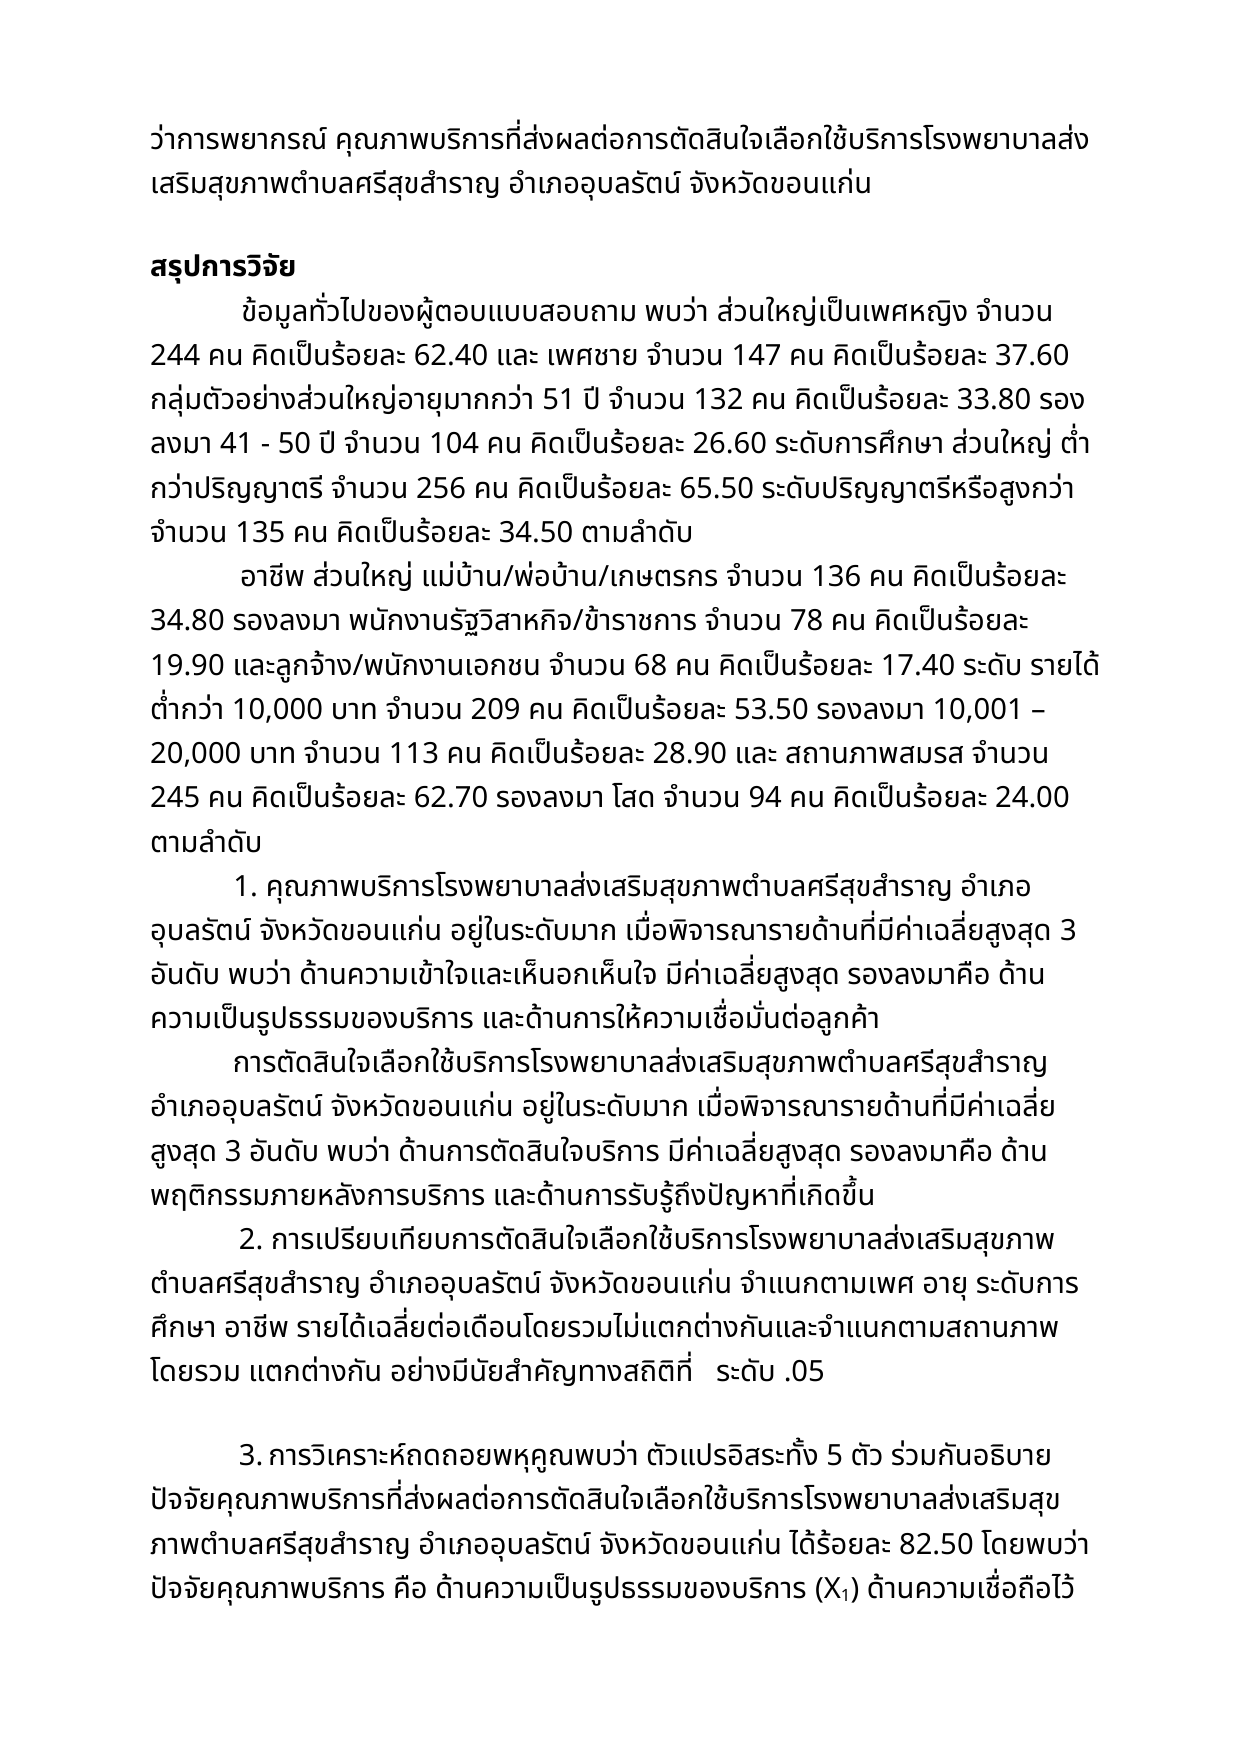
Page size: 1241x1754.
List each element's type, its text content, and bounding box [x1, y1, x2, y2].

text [150, 1434, 1107, 1611]
text การตัดสินใจเลือกใช้บริการโรงพยาบาลส่งเสริมสุขภาพตำบลศรีสุขสำราญ อำเภออุบลรัตน์ จังหวัดขอนแก่น อยู่ในระดับมาก เมื่อพิจารณารายด้านที่มีค่าเฉลี่ยสูงสุด 3 อันดับ พบว่า ด้านการตัดสินใจบริการ มีค่าเฉลี่ยสูงสุด รองลงมาคือ ด้านพฤติกรรมภายหลังการบริการ และด้านการรับรู้ถึงปัญหาที่เกิดขึ้น [150, 1042, 1107, 1218]
text อาชีพ ส่วนใหญ่ แม่บ้าน/พ่อบ้าน/เกษตรกร จำนวน 136 คน คิดเป็นร้อยละ 34.80 รองลงมา พนักงานรัฐวิสาหกิจ/ข้าราชการ จำนวน 78 คน คิดเป็นร้อยละ 19.90 และลูกจ้าง/พนักงานเอกชน จำนวน 68 คน คิดเป็นร้อยละ 17.40 ระดับ รายได้ ต่ำกว่า 10,000 บาท จำนวน 209 คน คิดเป็นร้อยละ 53.50 รองลงมา 10,001 – 20,000 บาท จำนวน 113 คน คิดเป็นร้อยละ 28.90 และ สถานภาพสมรส จำนวน 245 คน คิดเป็นร้อยละ 62.70 รองลงมา โสด จำนวน 94 คน คิดเป็นร้อยละ 24.00 ตามลำดับ [150, 555, 1107, 865]
text สรุปการวิจัย [150, 246, 1107, 290]
text 2. การเปรียบเทียบการตัดสินใจเลือกใช้บริการโรงพยาบาลส่งเสริมสุขภาพตำบลศรีสุขสำราญ อำเภออุบลรัตน์ จังหวัดขอนแก่น จำแนกตามเพศ อายุ ระดับการศึกษา อาชีพ รายได้เฉลี่ยต่อเดือนโดยรวมไม่แตกต่างกันและจำแนกตามสถานภาพ โดยรวม แตกต่างกัน อย่างมีนัยสำคัญทางสถิติที่ ระดับ .05 [150, 1218, 1107, 1395]
text 1. คุณภาพบริการโรงพยาบาลส่งเสริมสุขภาพตำบลศรีสุขสำราญ อำเภออุบลรัตน์ จังหวัดขอนแก่น อยู่ในระดับมาก เมื่อพิจารณารายด้านที่มีค่าเฉลี่ยสูงสุด 3 อันดับ พบว่า ด้านความเข้าใจและเห็นอกเห็นใจ มีค่าเฉลี่ยสูงสุด รองลงมาคือ ด้านความเป็นรูปธรรมของบริการ และด้านการให้ความเชื่อมั่นต่อลูกค้า [150, 865, 1107, 1042]
text ข้อมูลทั่วไปของผู้ตอบแบบสอบถาม พบว่า ส่วนใหญ่เป็นเพศหญิง จำนวน 244 คน คิดเป็นร้อยละ 62.40 และ เพศชาย จำนวน 147 คน คิดเป็นร้อยละ 37.60 กลุ่มตัวอย่างส่วนใหญ่อายุมากกว่า 51 ปี จำนวน 132 คน คิดเป็นร้อยละ 33.80 รองลงมา 41 - 50 ปี จำนวน 104 คน คิดเป็นร้อยละ 26.60 ระดับการศึกษา ส่วนใหญ่ ต่ำกว่าปริญญาตรี จำนวน 256 คน คิดเป็นร้อยละ 65.50 ระดับปริญญาตรีหรือสูงกว่า จำนวน 135 คน คิดเป็นร้อยละ 34.50 ตามลำดับ [150, 290, 1107, 555]
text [150, 118, 1107, 206]
